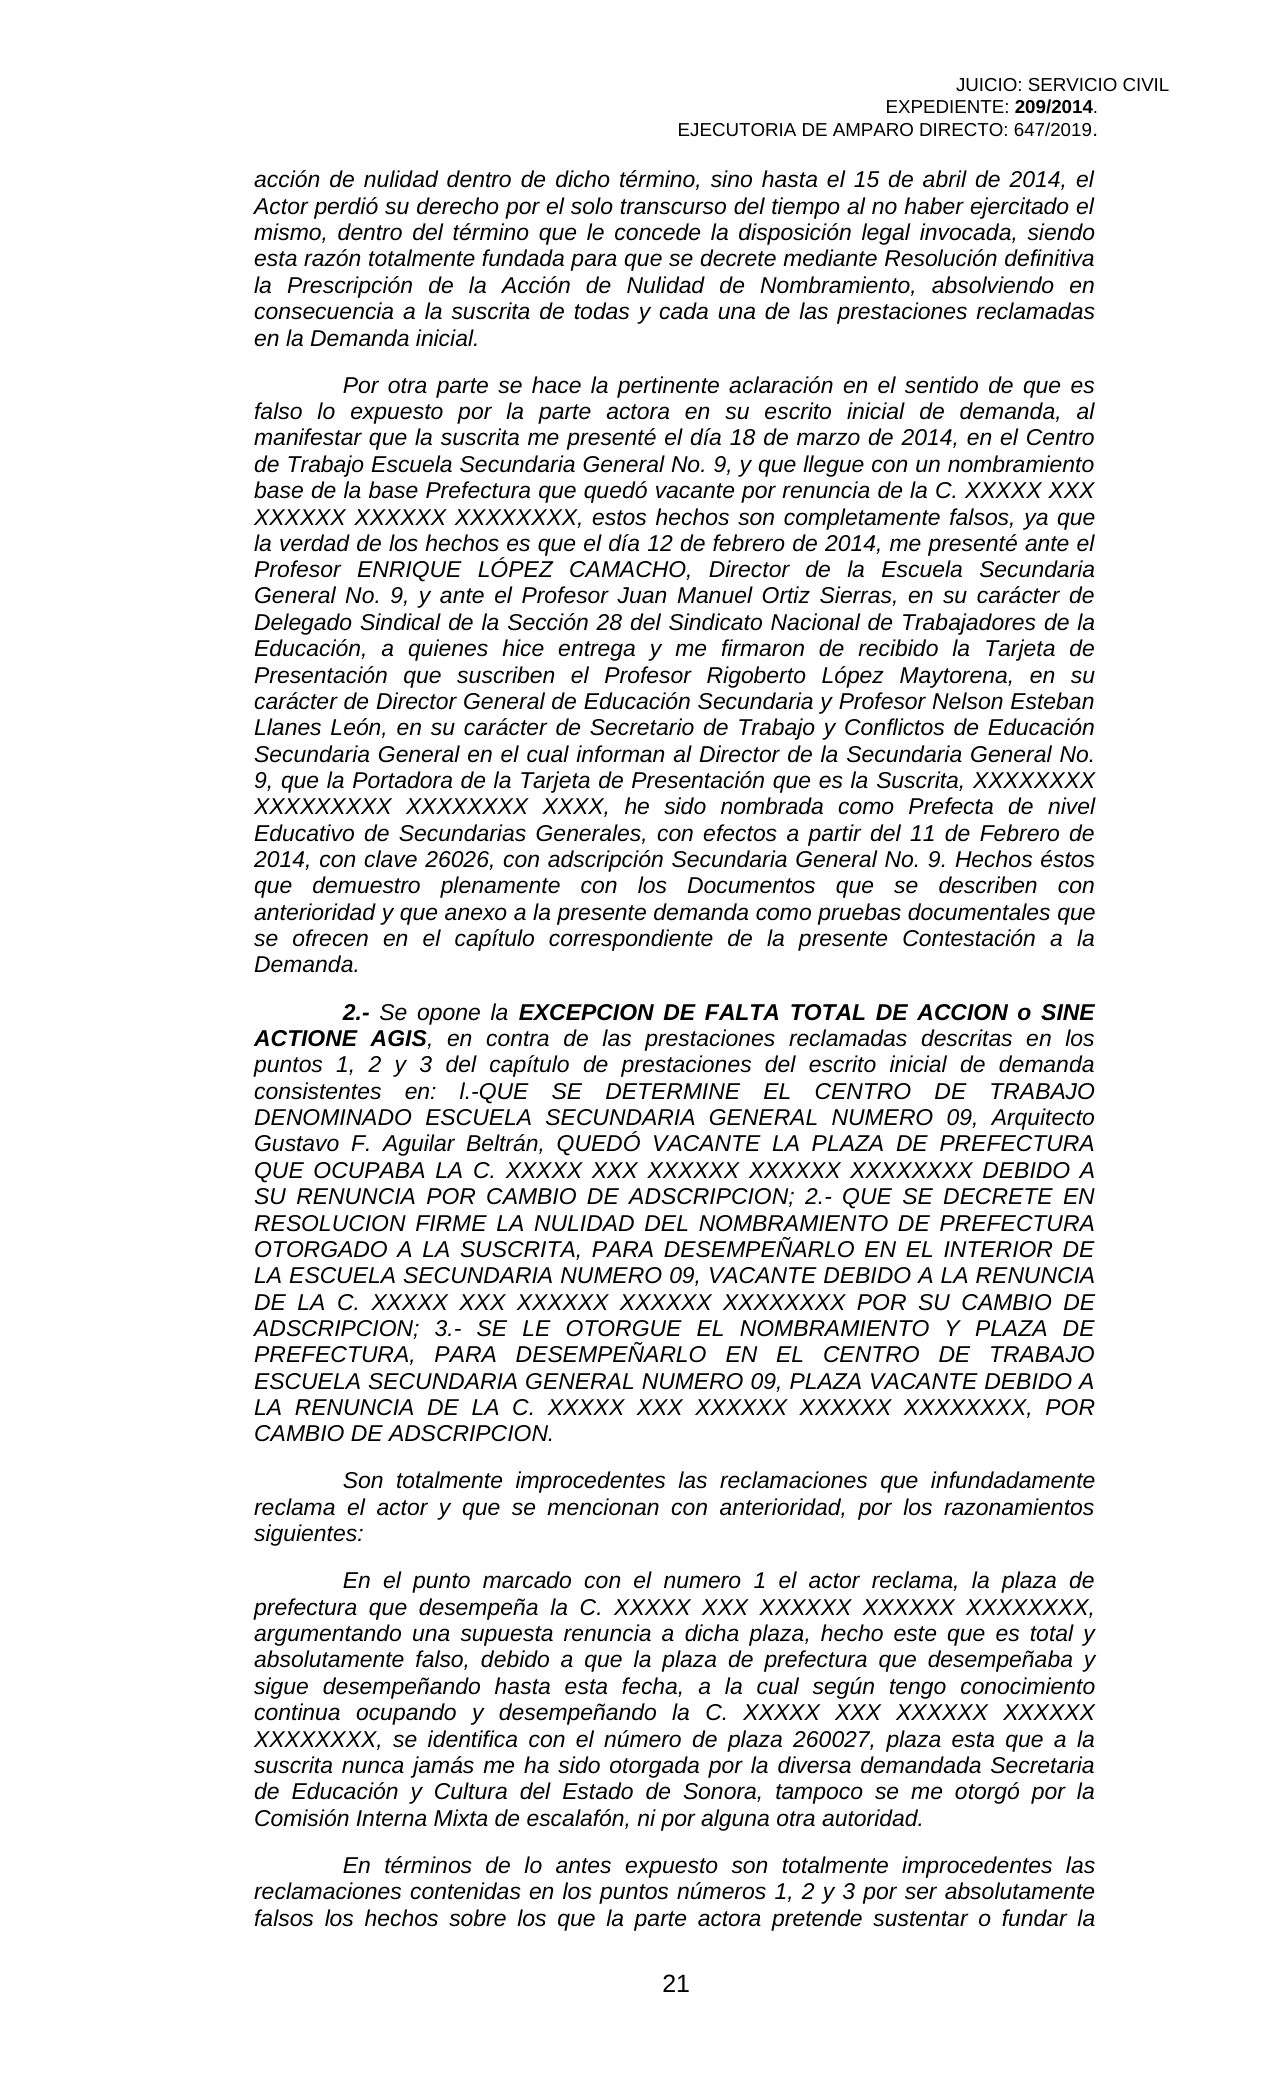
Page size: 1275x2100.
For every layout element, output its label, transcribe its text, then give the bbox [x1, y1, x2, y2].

text Son totalmente improcedentes las reclamaciones que infundadamente reclama el actor y que se mencionan con anterioridad, por los razonamientos siguientes: [254, 1467, 1098, 1547]
text En el punto marcado con el numero 1 el actor reclama, la plaza de prefectura que desempeña la C. XXXXX XXX XXXXXX XXXXXX XXXXXXXX, argumentando una supuesta renuncia a dicha plaza, hecho este que es total y absolutamente falso, debido a que la plaza de prefectura que desempeñaba y sigue desempeñando hasta esta fecha, a la cual según tengo conocimiento continua ocupando y desempeñando la C. XXXXX XXX XXXXXX XXXXXX XXXXXXXX, se identifica con el número de plaza 260027, plaza esta que a la suscrita nunca jamás me ha sido otorgada por la diversa demandada Secretaria de Educación y Cultura del Estado de Sonora, tampoco se me otorgó por la Comisión Interna Mixta de escalafón, ni por alguna otra autoridad. [254, 1567, 1098, 1831]
text Por otra parte se hace la pertinente aclaración en el sentido de que es falso lo expuesto por la parte actora en su escrito inicial de demanda, al manifestar que la suscrita me presenté el día 18 de marzo de 2014, en el Centro de Trabajo Escuela Secundaria General No. 9, y que llegue con un nombramiento base de la base Prefectura que quedó vacante por renuncia de la C. XXXXX XXX XXXXXX XXXXXX XXXXXXXX, estos hechos son completamente falsos, ya que la verdad de los hechos es que el día 12 de febrero de 2014, me presenté ante el Profesor ENRIQUE LÓPEZ CAMACHO, Director de la Escuela Secundaria General No. 9, y ante el Profesor Juan Manuel Ortiz Sierras, en su carácter de Delegado Sindical de la Sección 28 del Sindicato Nacional de Trabajadores de la Educación, a quienes hice entrega y me firmaron de recibido la Tarjeta de Presentación que suscriben el Profesor Rigoberto López Maytorena, en su carácter de Director General de Educación Secundaria y Profesor Nelson Esteban Llanes León, en su carácter de Secretario de Trabajo y Conflictos de Educación Secundaria General en el cual informan al Director de la Secundaria General No. 9, que la Portadora de la Tarjeta de Presentación que es la Suscrita, XXXXXXXX XXXXXXXXX XXXXXXXX XXXX, he sido nombrada como Prefecta de nivel Educativo de Secundarias Generales, con efectos a partir del 11 de Febrero de 2014, con clave 26026, con adscripción Secundaria General No. 9. Hechos éstos que demuestro plenamente con los Documentos que se describen con anterioridad y que anexo a la presente demanda como pruebas documentales que se ofrecen en el capítulo correspondiente de la presente Contestación a la Demanda. [254, 372, 1098, 978]
text 2.- Se opone la EXCEPCION DE FALTA TOTAL DE ACCION o SINE ACTIONE AGIS, en contra de las prestaciones reclamadas descritas en los puntos 1, 2 y 3 del capítulo de prestaciones del escrito inicial de demanda consistentes en: l.-QUE SE DETERMINE EL CENTRO DE TRABAJO DENOMINADO ESCUELA SECUNDARIA GENERAL NUMERO 09, Arquitecto Gustavo F. Aguilar Beltrán, QUEDÓ VACANTE LA PLAZA DE PREFECTURA QUE OCUPABA LA C. XXXXX XXX XXXXXX XXXXXX XXXXXXXX DEBIDO A SU RENUNCIA POR CAMBIO DE ADSCRIPCION; 2.- QUE SE DECRETE EN RESOLUCION FIRME LA NULIDAD DEL NOMBRAMIENTO DE PREFECTURA OTORGADO A LA SUSCRITA, PARA DESEMPEÑARLO EN EL INTERIOR DE LA ESCUELA SECUNDARIA NUMERO 09, VACANTE DEBIDO A LA RENUNCIA DE LA C. XXXXX XXX XXXXXX XXXXXX XXXXXXXX POR SU CAMBIO DE ADSCRIPCION; 3.- SE LE OTORGUE EL NOMBRAMIENTO Y PLAZA DE PREFECTURA, PARA DESEMPEÑARLO EN EL CENTRO DE TRABAJO ESCUELA SECUNDARIA GENERAL NUMERO 09, PLAZA VACANTE DEBIDO A LA RENUNCIA DE LA C. XXXXX XXX XXXXXX XXXXXX XXXXXXXX, POR CAMBIO DE ADSCRIPCION. [254, 999, 1098, 1447]
